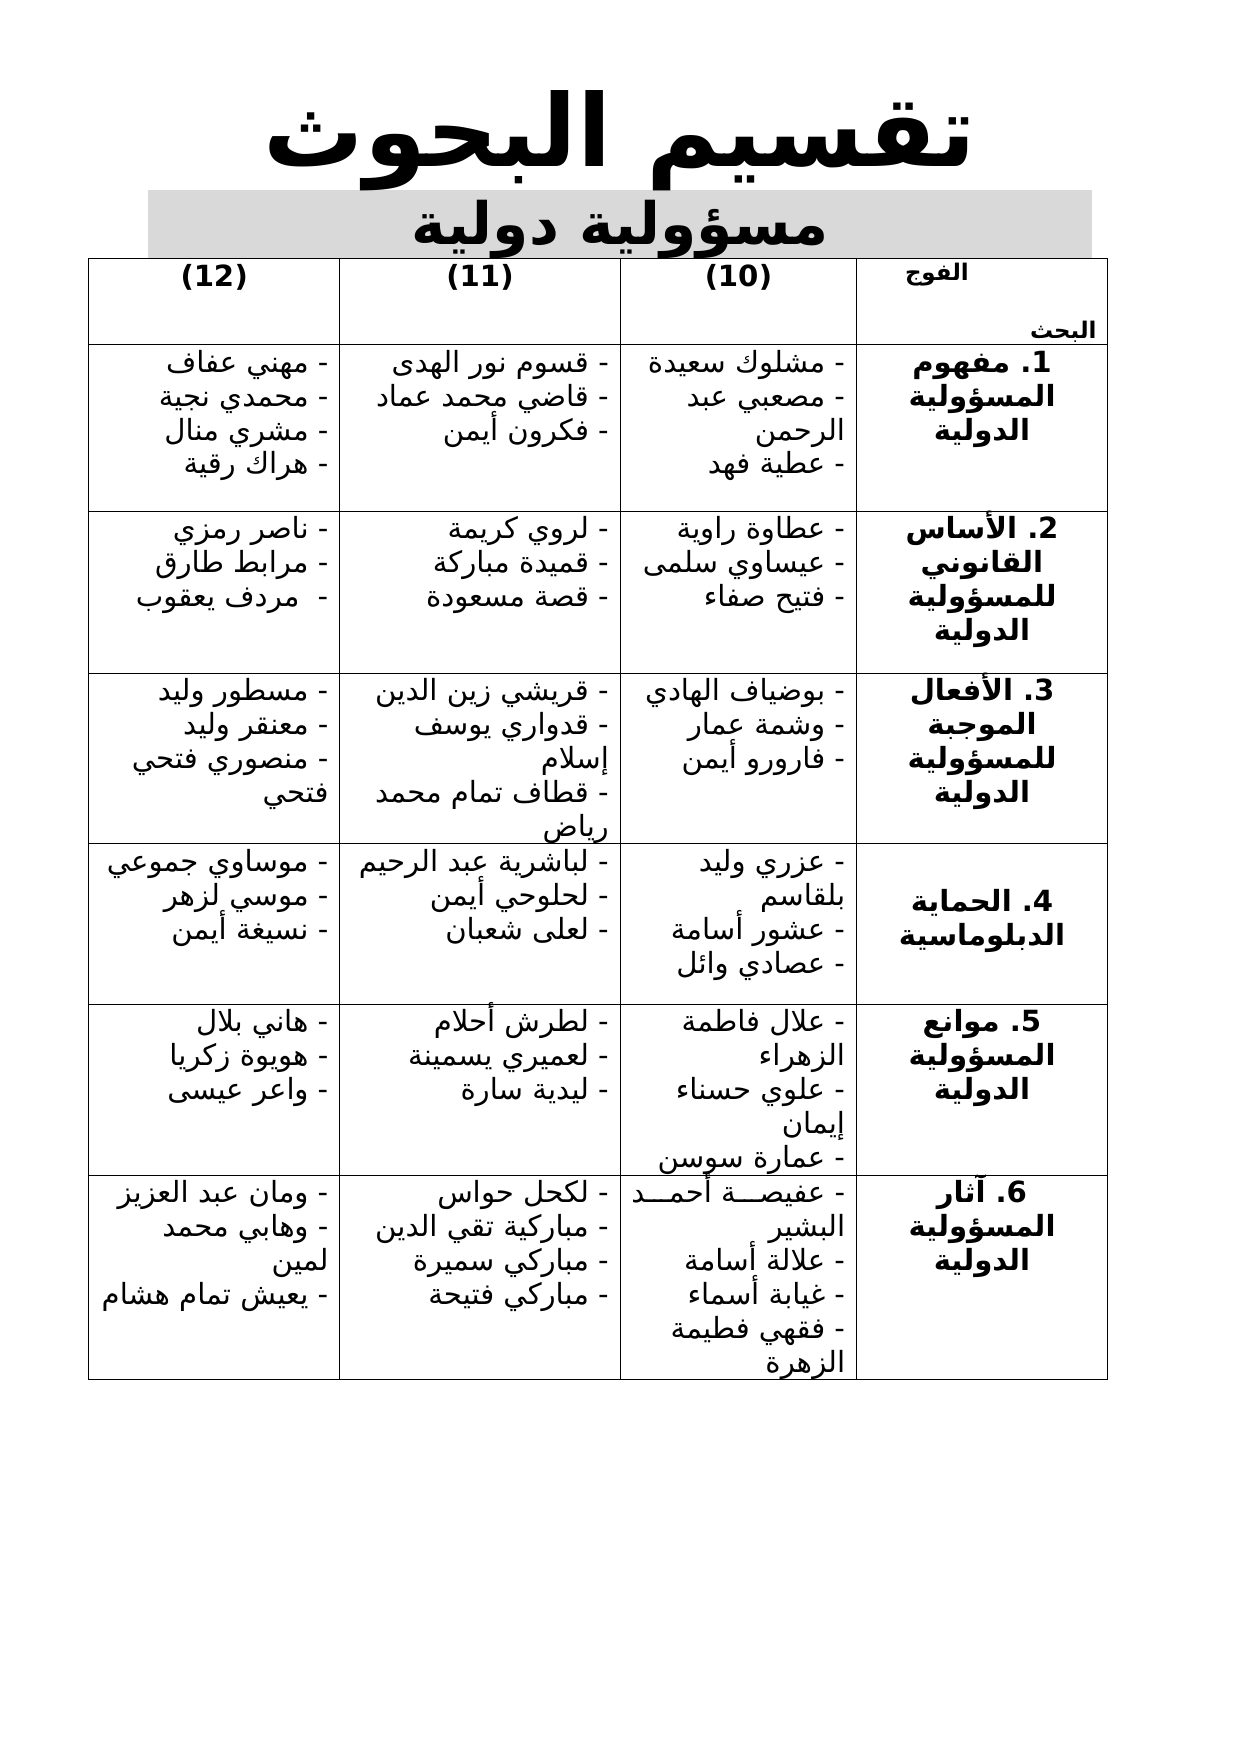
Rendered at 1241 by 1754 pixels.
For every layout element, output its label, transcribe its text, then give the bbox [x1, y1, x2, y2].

table_cell 6. آثار المسؤولية الدولية [857, 1176, 1107, 1379]
table_cell - بوضياف الهادي - وشمة عمار - فارورو أيمن [621, 674, 856, 843]
table_header (10) [621, 259, 856, 344]
table_cell 1. مفهوم المسؤولية الدولية [857, 345, 1107, 511]
table_header (12) [89, 259, 339, 344]
table_cell - موساوي جموعي - موسي لزهر - نسيغة أيمن [89, 844, 339, 1004]
table_cell 3. الأفعال الموجبة للمسؤولية الدولية [857, 674, 1107, 843]
table_cell - لروي كريمة - قميدة مباركة - قصة مسعودة [340, 512, 620, 672]
table_cell 5. موانع المسؤولية الدولية [857, 1005, 1107, 1174]
table_cell - قريشي زين الدين - قدواري يوسف إسلام - قطاف تمام محمد رياض [340, 674, 620, 843]
table_cell - ناصر رمزي - مرابط طارق - مردف يعقوب [89, 512, 339, 672]
table_cell - لطرش أحلام - لعميري يسمينة - ليدية سارة [340, 1005, 620, 1174]
table_header الفوج البحث [857, 259, 1107, 344]
table_cell 2. الأساس القانوني للمسؤولية الدولية [857, 512, 1107, 672]
table_cell 4. الحماية الدبلوماسية [857, 844, 1107, 1004]
table_cell - لباشرية عبد الرحيم - لحلوحي أيمن - لعلى شعبان [340, 844, 620, 1004]
table_header (11) [340, 259, 620, 344]
table_cell - ومان عبد العزيز - وهابي محمد لمين - يعيش تمام هشام [89, 1176, 339, 1379]
table_cell - عطاوة راوية - عيساوي سلمى - فتيح صفاء [621, 512, 856, 672]
table_cell - قسوم نور الهدى - قاضي محمد عماد - فكرون أيمن [340, 345, 620, 511]
table_cell - مشلوك سعيدة - مصعبي عبد الرحمن - عطية فهد [621, 345, 856, 511]
table_cell - مسطور وليد - معنقر وليد - منصوري فتحي فتحي [89, 674, 339, 843]
table_cell - علال فاطمة الزهراء - علوي حسناء إيمان - عمارة سوسن [621, 1005, 856, 1174]
table_cell - عزري وليد بلقاسم - عشور أسامة - عصادي وائل [621, 844, 856, 1004]
table_cell - هاني بلال - هويوة زكريا - واعر عيسى [89, 1005, 339, 1174]
table_cell - لكحل حواس - مباركية تقي الدين - مباركي سميرة - مباركي فتيحة [340, 1176, 620, 1379]
table_cell - عفيصة أحمد البشير - علالة أسامة - غيابة أسماء - فقهي فطيمة الزهرة [621, 1176, 856, 1379]
table_cell - مهني عفاف - محمدي نجية - مشري منال - هراك رقية [89, 345, 339, 511]
